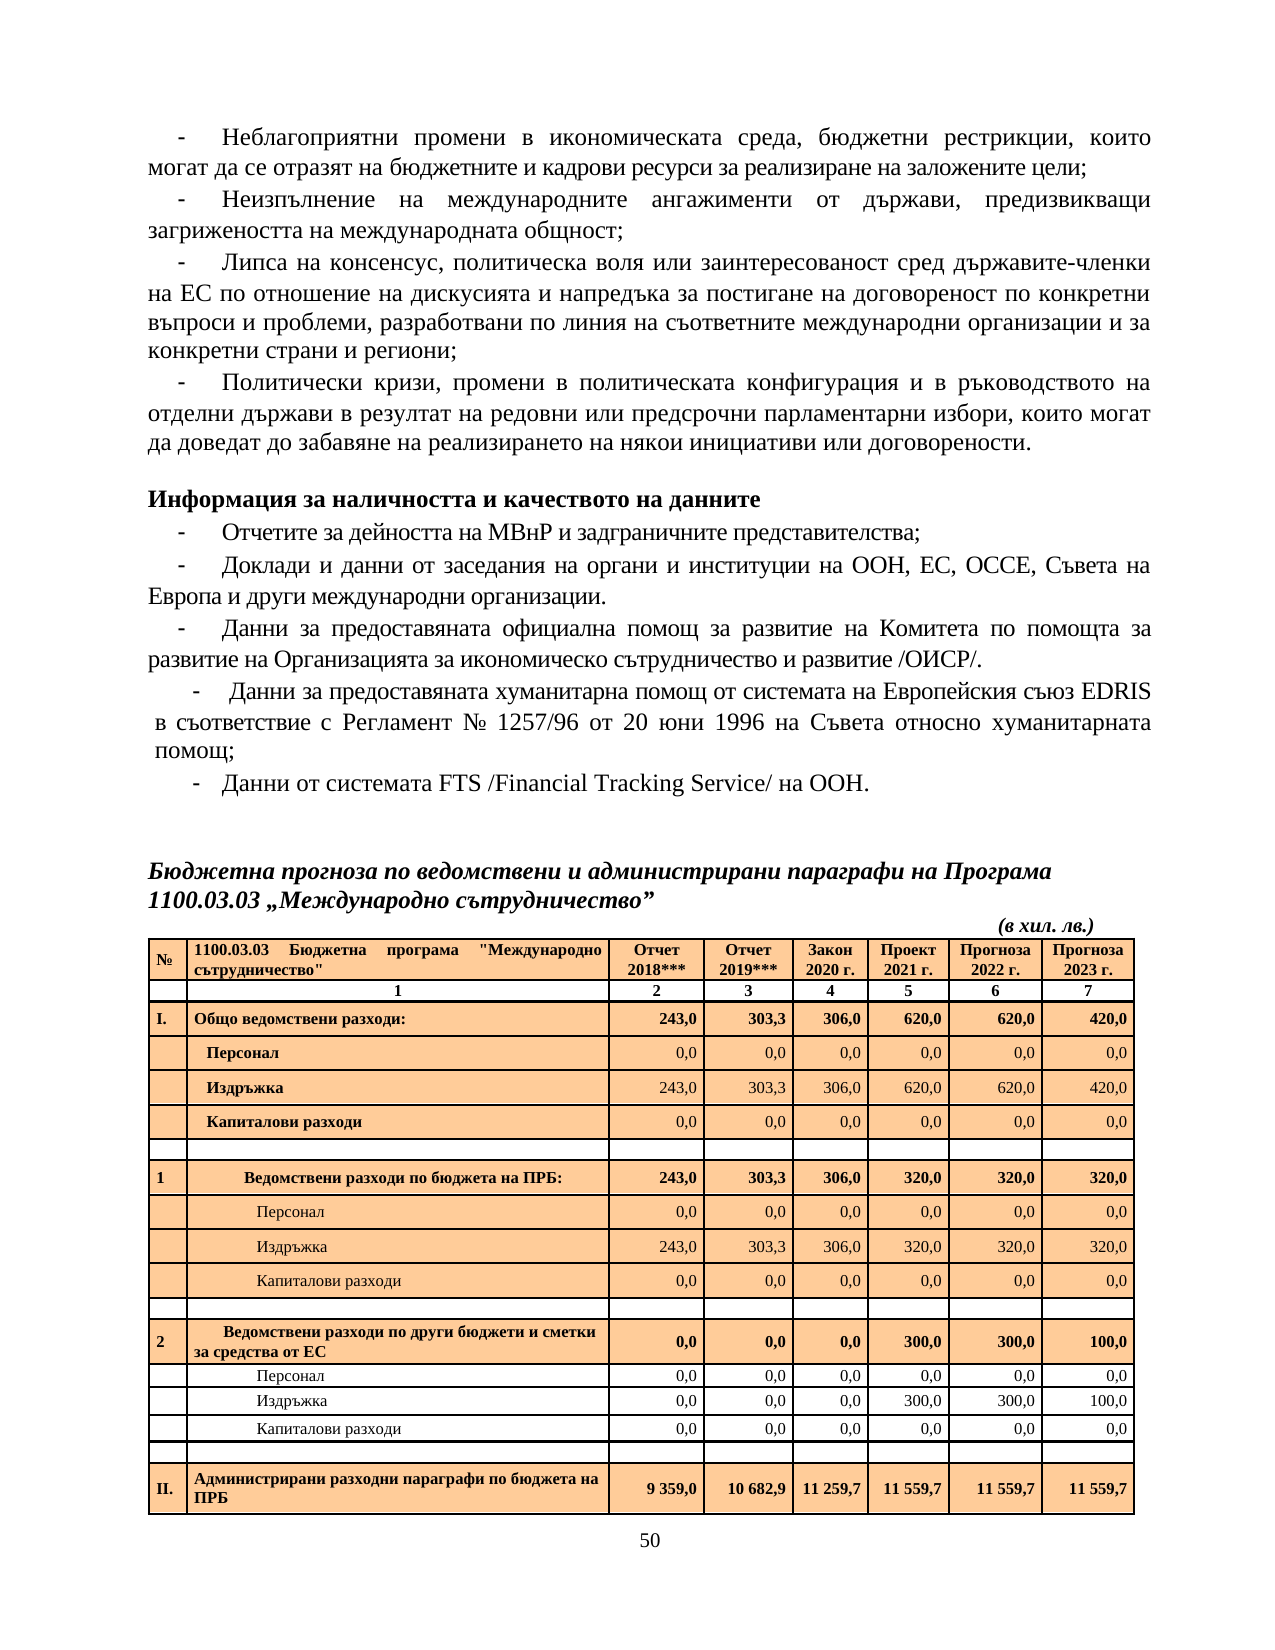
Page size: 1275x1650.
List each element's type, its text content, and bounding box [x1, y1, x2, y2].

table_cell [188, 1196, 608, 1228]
text (в хил. лв.) [998, 913, 1152, 937]
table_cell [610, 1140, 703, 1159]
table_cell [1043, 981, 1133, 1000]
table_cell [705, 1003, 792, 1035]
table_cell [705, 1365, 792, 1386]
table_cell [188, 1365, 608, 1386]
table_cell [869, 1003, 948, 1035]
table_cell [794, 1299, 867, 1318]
text Бюджетна прогноза по ведомствени и администрирани параграфи на Програма 1100.03.03 „Международно сътрудничество” [148, 856, 1152, 913]
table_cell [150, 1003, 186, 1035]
list Данни за предоставяната хуманитарна помощ от системата на Европейския съюз EDRIS в съответствие с Регламент № 1257/96 от 20 юни 1996 на Съвета относно хуманитарната помощ; [154, 673, 1152, 764]
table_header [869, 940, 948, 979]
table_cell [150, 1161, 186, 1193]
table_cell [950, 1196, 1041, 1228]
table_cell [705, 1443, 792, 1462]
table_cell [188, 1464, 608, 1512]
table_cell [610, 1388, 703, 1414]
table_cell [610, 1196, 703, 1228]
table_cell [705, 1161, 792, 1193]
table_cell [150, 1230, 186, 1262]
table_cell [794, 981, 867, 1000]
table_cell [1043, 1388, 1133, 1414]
list Неблагоприятни промени в икономическата среда, бюджетни рестрикции, които могат да се отразят на бюджетните и кадрови ресурси за реализиране на заложените цели; [148, 118, 1152, 181]
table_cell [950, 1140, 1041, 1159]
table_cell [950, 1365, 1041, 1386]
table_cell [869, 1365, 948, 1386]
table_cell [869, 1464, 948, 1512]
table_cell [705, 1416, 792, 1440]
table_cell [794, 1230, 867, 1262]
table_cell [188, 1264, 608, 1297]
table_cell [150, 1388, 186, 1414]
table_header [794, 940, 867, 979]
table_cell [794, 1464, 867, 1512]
list Данни за предоставяната официална помощ за развитие на Комитета по помощта за развитие на Организацията за икономическо сътрудничество и развитие /ОИСР/. [148, 610, 1152, 673]
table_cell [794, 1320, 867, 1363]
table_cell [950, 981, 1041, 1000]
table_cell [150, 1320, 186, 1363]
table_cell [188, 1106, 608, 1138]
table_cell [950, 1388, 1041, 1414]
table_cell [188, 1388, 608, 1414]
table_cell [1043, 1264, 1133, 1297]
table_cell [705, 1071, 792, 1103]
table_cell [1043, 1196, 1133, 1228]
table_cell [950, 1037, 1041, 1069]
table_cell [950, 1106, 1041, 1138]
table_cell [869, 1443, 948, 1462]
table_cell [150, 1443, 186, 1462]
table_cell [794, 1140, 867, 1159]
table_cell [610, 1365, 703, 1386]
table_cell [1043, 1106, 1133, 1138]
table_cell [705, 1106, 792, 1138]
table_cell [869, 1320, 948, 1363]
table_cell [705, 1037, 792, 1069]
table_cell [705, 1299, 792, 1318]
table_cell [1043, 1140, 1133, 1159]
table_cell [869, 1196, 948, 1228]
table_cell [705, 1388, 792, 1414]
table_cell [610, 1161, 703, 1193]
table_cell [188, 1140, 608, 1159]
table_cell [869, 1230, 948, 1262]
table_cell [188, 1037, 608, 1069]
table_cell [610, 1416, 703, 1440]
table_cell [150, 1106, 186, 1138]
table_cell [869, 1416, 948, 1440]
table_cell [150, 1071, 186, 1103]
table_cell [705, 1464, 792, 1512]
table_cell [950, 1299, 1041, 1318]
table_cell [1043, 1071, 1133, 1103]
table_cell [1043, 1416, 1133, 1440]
list Доклади и данни от заседания на органи и институции на ООН, ЕС, ОССЕ, Съвета на Европа и други международни организации. [148, 547, 1152, 610]
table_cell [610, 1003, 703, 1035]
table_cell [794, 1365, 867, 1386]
list Данни от системата FTS /Financial Tracking Service/ на ООН. [154, 764, 1152, 798]
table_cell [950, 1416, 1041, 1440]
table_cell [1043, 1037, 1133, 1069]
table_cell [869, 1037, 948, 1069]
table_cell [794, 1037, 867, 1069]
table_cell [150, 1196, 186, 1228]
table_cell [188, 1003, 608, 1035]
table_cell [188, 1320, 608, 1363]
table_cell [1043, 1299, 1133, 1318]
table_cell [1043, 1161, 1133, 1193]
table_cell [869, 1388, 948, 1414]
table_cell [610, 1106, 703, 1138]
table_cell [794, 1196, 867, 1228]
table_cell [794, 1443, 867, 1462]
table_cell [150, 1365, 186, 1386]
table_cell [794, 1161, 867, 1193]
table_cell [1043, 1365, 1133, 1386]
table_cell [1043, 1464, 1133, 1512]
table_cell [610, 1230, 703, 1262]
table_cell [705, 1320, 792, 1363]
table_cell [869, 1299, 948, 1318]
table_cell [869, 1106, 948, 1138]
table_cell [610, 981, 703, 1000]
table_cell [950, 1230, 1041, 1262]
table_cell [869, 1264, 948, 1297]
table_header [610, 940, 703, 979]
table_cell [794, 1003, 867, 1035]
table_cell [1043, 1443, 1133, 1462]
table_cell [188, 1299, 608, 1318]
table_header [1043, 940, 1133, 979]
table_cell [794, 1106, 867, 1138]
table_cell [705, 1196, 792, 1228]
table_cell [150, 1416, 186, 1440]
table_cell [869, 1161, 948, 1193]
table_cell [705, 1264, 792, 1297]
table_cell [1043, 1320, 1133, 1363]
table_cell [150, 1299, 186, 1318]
list Отчетите за дейността на МВнР и задграничните представителства; [148, 513, 1152, 547]
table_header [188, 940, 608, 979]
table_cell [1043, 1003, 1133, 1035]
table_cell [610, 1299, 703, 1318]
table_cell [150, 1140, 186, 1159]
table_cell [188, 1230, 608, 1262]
list Политически кризи, промени в политическата конфигурация и в ръководството на отделни държави в резултат на редовни или предсрочни парламентарни избори, които могат да доведат до забавяне на реализирането на някои инициативи или договорености. [148, 364, 1152, 456]
list Липса на консенсус, политическа воля или заинтересованост сред държавите-членки на ЕС по отношение на дискусията и напредъка за постигане на договореност по конкретни въпроси и проблеми, разработвани по линия на съответните международни организации и за конкретни страни и региони; [148, 244, 1152, 364]
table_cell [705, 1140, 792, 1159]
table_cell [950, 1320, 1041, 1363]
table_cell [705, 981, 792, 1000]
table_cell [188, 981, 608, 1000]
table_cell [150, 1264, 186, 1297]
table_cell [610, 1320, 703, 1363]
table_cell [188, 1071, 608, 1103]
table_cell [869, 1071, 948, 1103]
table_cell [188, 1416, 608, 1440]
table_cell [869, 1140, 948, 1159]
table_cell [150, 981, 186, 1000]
text Информация за наличността и качеството на данните [148, 484, 1152, 513]
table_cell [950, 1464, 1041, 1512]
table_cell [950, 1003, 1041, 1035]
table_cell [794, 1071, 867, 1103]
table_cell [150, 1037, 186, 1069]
list Неизпълнение на международните ангажименти от държави, предизвикващи загрижеността на международната общност; [148, 181, 1152, 244]
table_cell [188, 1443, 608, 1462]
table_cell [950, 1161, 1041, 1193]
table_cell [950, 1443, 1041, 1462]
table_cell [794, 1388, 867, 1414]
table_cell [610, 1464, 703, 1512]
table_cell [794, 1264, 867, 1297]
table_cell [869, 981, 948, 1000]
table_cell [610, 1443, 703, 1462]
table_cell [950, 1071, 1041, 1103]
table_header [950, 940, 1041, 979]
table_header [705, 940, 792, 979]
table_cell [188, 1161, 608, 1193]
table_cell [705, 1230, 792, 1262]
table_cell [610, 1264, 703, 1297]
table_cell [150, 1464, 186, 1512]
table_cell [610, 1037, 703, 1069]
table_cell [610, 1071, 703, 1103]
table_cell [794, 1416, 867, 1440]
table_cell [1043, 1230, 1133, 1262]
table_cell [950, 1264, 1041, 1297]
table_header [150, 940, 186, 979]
